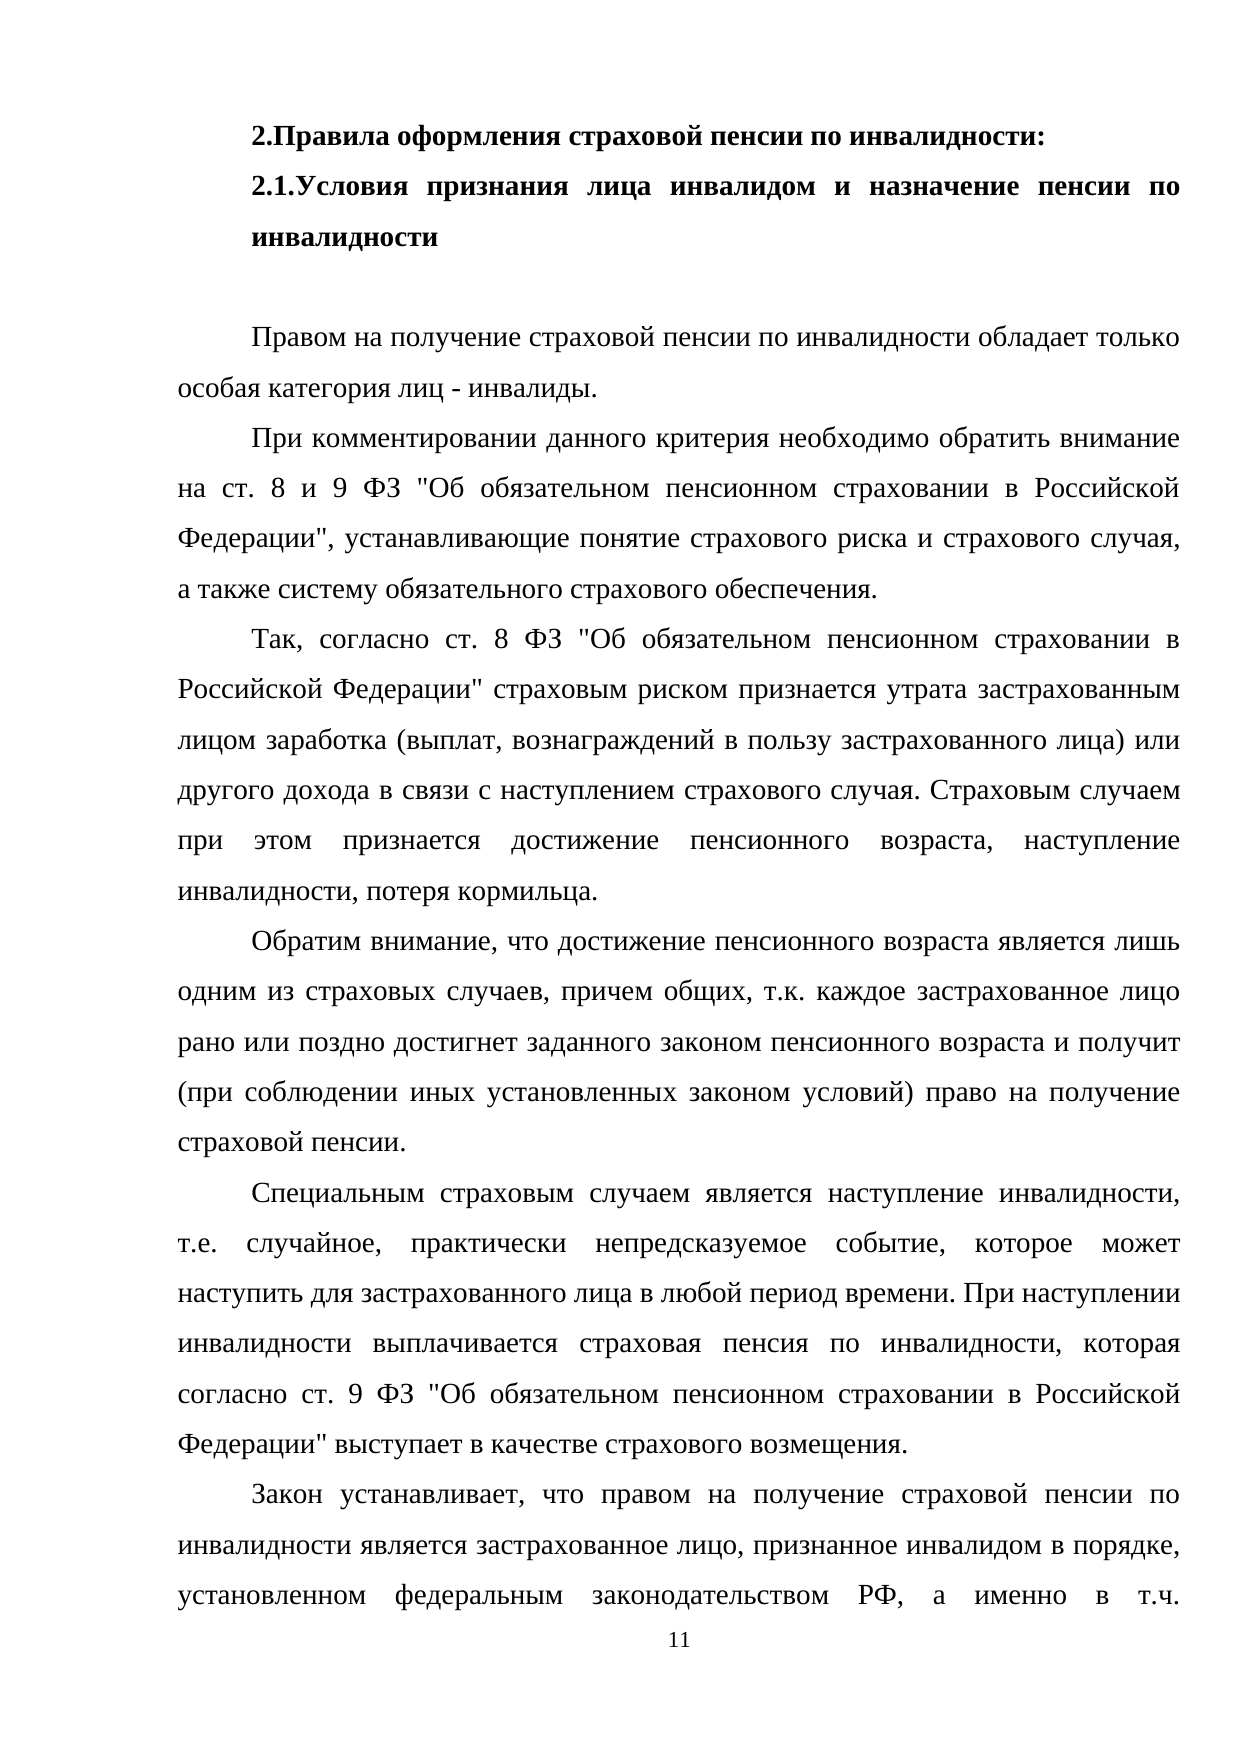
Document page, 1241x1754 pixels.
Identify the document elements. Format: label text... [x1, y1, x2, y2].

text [177, 1477, 1181, 1611]
text Так, согласно ст. 8 ФЗ "Об обязательном пенсионном страховании в Российской Федерации" страховым риском признается утрата застрахованным лицом заработка (выплат, вознаграждений в пользу застрахованного лица) или другого дохода в связи с наступлением страхового случая. Страховым случаем при этом признается достижение пенсионного возраста, наступление инвалидности, потеря кормильца. [177, 621, 1181, 906]
text Специальным страховым случаем является наступление инвалидности, т.е. случайное, практически непредсказуемое событие, которое может наступить для застрахованного лица в любой период времени. При наступлении инвалидности выплачивается страховая пенсия по инвалидности, которая согласно ст. 9 ФЗ "Об обязательном пенсионном страховании в Российской Федерации" выступает в качестве страхового возмещения. [177, 1175, 1181, 1460]
text 2.1.Условия признания лица инвалидом и назначение пенсии по инвалидности [251, 168, 1181, 252]
text Обратим внимание, что достижение пенсионного возраста является лишь одним из страховых случаев, причем общих, т.к. каждое застрахованное лицо рано или поздно достигнет заданного законом пенсионного возраста и получит (при соблюдении иных установленных законом условий) право на получение страховой пенсии. [177, 923, 1181, 1158]
text 2.Правила оформления страховой пенсии по инвалидности: [251, 118, 1181, 152]
text При комментировании данного критерия необходимо обратить внимание на ст. 8 и 9 ФЗ "Об обязательном пенсионном страховании в Российской Федерации", устанавливающие понятие страхового риска и страхового случая, а также систему обязательного страхового обеспечения. [177, 420, 1181, 604]
text Правом на получение страховой пенсии по инвалидности обладает только особая категория лиц - инвалиды. [177, 319, 1181, 403]
